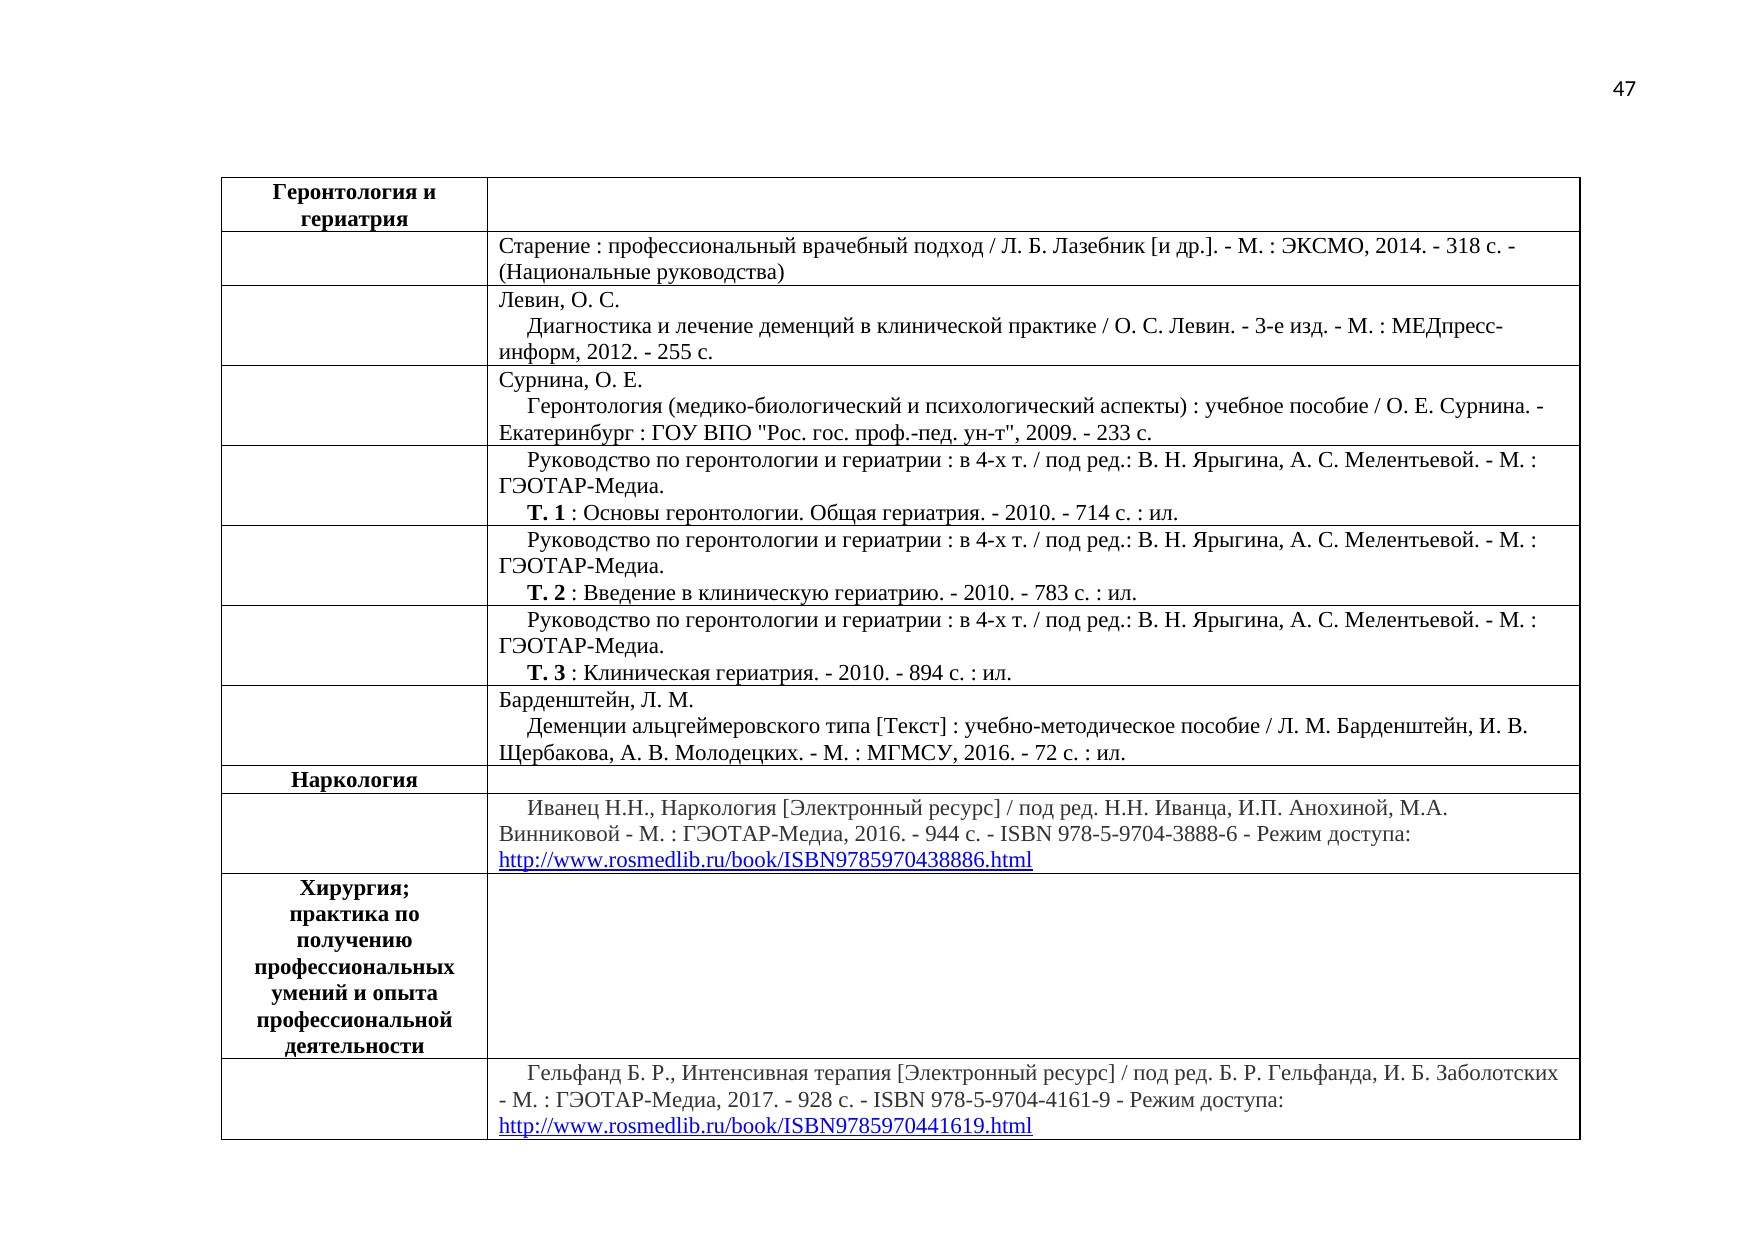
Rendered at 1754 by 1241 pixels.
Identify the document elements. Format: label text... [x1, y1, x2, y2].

table_cell Геронтология и гериатрия [222, 178, 487, 231]
table_cell Хирургия; практика по получению профессиональных умений и опыта профессиональной деятельности [222, 874, 487, 1058]
table_cell Наркология [222, 766, 487, 793]
table_cell [488, 874, 1579, 1058]
table_cell [222, 606, 487, 685]
table_cell Сурнина, О. Е. Геронтология (медико-биологический и психологический аспекты) : учебное пособие / О. Е. Сурнина. - Екатеринбург : ГОУ ВПО "Рос. гос. проф.-пед. ун-т", 2009. - 233 с. [488, 366, 1579, 445]
table_cell [222, 446, 487, 525]
table_cell Руководство по геронтологии и гериатрии : в 4-х т. / под ред.: В. Н. Ярыгина, А. С. Мелентьевой. - М. : ГЭОТАР-Медиа. Т. 2 : Введение в клиническую гериатрию. - 2010. - 783 с. : ил. [488, 526, 1579, 605]
table_cell Руководство по геронтологии и гериатрии : в 4-х т. / под ред.: В. Н. Ярыгина, А. С. Мелентьевой. - М. : ГЭОТАР-Медиа. Т. 1 : Основы геронтологии. Общая гериатрия. - 2010. - 714 с. : ил. [488, 446, 1579, 525]
table_cell [222, 286, 487, 365]
table_cell [222, 526, 487, 605]
table_cell Гельфанд Б. Р., Интенсивная терапия [Электронный ресурс] / под ред. Б. Р. Гельфанда, И. Б. Заболотских - М. : ГЭОТАР-Медиа, 2017. - 928 с. - ISBN 978-5-9704-4161-9 - Режим доступа: http://www.rosmedlib.ru/book/ISBN9785970441619.html [488, 1059, 1579, 1138]
table_cell [222, 794, 487, 873]
table_cell [222, 686, 487, 765]
table_cell Левин, О. С. Диагностика и лечение деменций в клинической практике / О. С. Левин. - 3-е изд. - М. : МЕДпресс-информ, 2012. - 255 с. [488, 286, 1579, 365]
table_cell [488, 766, 1579, 793]
table_cell Барденштейн, Л. М. Деменции альцгеймеровского типа [Текст] : учебно-методическое пособие / Л. М. Барденштейн, И. В. Щербакова, А. В. Молодецких. - М. : МГМСУ, 2016. - 72 с. : ил. [488, 686, 1579, 765]
table_cell [222, 366, 487, 445]
table_cell [488, 178, 1579, 231]
table_cell [222, 232, 487, 285]
table_cell Руководство по геронтологии и гериатрии : в 4-х т. / под ред.: В. Н. Ярыгина, А. С. Мелентьевой. - М. : ГЭОТАР-Медиа. Т. 3 : Клиническая гериатрия. - 2010. - 894 с. : ил. [488, 606, 1579, 685]
table_cell Иванец Н.Н., Наркология [Электронный ресурс] / под ред. Н.Н. Иванца, И.П. Анохиной, М.А. Винниковой - М. : ГЭОТАР-Медиа, 2016. - 944 с. - ISBN 978-5-9704-3888-6 - Режим доступа: http://www.rosmedlib.ru/book/ISBN9785970438886.html [488, 794, 1579, 873]
table_cell Старение : профессиональный врачебный подход / Л. Б. Лазебник [и др.]. - М. : ЭКСМО, 2014. - 318 с. - (Национальные руководства) [488, 232, 1579, 285]
table_cell [222, 1059, 487, 1138]
